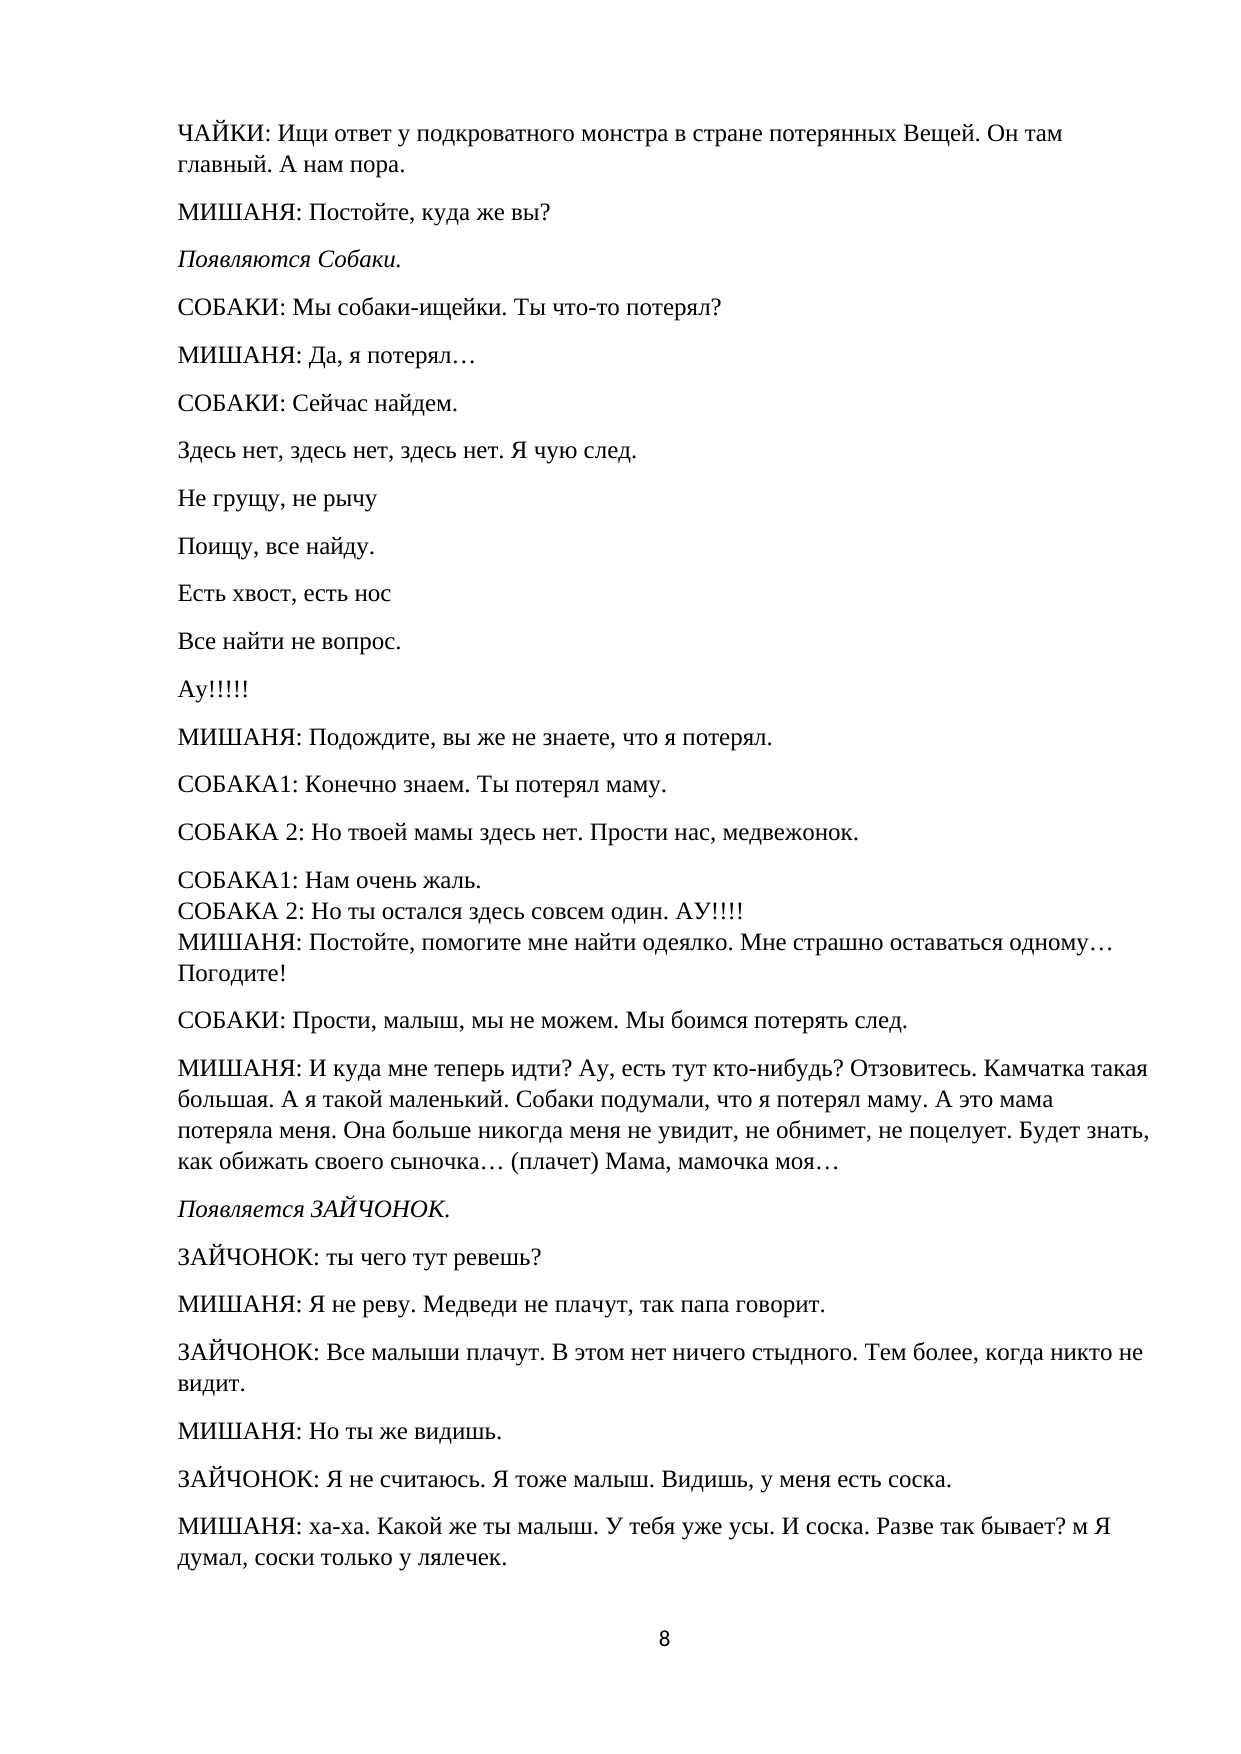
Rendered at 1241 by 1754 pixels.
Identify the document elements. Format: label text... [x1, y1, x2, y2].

text ЧАЙКИ: Ищи ответ у подкроватного монстра в стране потерянных Вещей. Он там главный. А нам пора. [177, 118, 1152, 178]
text Появляется ЗАЙЧОНОК. [177, 1194, 1152, 1223]
text СОБАКИ: Прости, малыш, мы не можем. Мы боимся потерять след. [177, 1006, 1152, 1034]
text МИШАНЯ: Но ты же видишь. [177, 1416, 1152, 1445]
text СОБАКИ: Мы собаки-ищейки. Ты что-то потерял? [177, 292, 1152, 321]
text СОБАКА1: Конечно знаем. Ты потерял маму. [177, 769, 1152, 798]
text Ау!!!!! [177, 674, 1152, 703]
text Появляются Собаки. [177, 244, 1152, 273]
text ЗАЙЧОНОК: Все малыши плачут. В этом нет ничего стыдного. Тем более, когда никто не видит. [177, 1337, 1152, 1397]
text МИШАНЯ: Я не реву. Медведи не плачут, так папа говорит. [177, 1289, 1152, 1318]
text Все найти не вопрос. [177, 626, 1152, 655]
text МИШАНЯ: ха-ха. Какой же ты малыш. У тебя уже усы. И соска. Разве так бывает? м Я думал, соски только у лялечек. [177, 1511, 1152, 1571]
text МИШАНЯ: Да, я потерял… [177, 340, 1152, 369]
text МИШАНЯ: И куда мне теперь идти? Ау, есть тут кто-нибудь? Отзовитесь. Камчатка такая большая. А я такой маленький. Собаки подумали, что я потерял маму. А это мама потеряла меня. Она больше никогда меня не увидит, не обнимет, не поцелует. Будет знать, как обижать своего сыночка… (плачет) Мама, мамочка моя… [177, 1053, 1152, 1175]
text ЗАЙЧОНОК: Я не считаюсь. Я тоже малыш. Видишь, у меня есть соска. [177, 1464, 1152, 1492]
text Здесь нет, здесь нет, здесь нет. Я чую след. [177, 435, 1152, 464]
text СОБАКИ: Сейчас найдем. [177, 388, 1152, 416]
text МИШАНЯ: Подождите, вы же не знаете, что я потерял. [177, 722, 1152, 750]
text СОБАКА1: Нам очень жаль. СОБАКА 2: Но ты остался здесь совсем один. АУ!!!! МИШАНЯ: Постойте, помогите мне найти одеялко. Мне страшно оставаться одному… Погодите! [177, 865, 1152, 987]
text МИШАНЯ: Постойте, куда же вы? [177, 197, 1152, 226]
text Есть хвост, есть нос [177, 578, 1152, 607]
text Не грущу, не рычу [177, 483, 1152, 512]
text Поищу, все найду. [177, 531, 1152, 559]
text СОБАКА 2: Но твоей мамы здесь нет. Прости нас, медвежонок. [177, 817, 1152, 846]
text ЗАЙЧОНОК: ты чего тут ревешь? [177, 1242, 1152, 1271]
